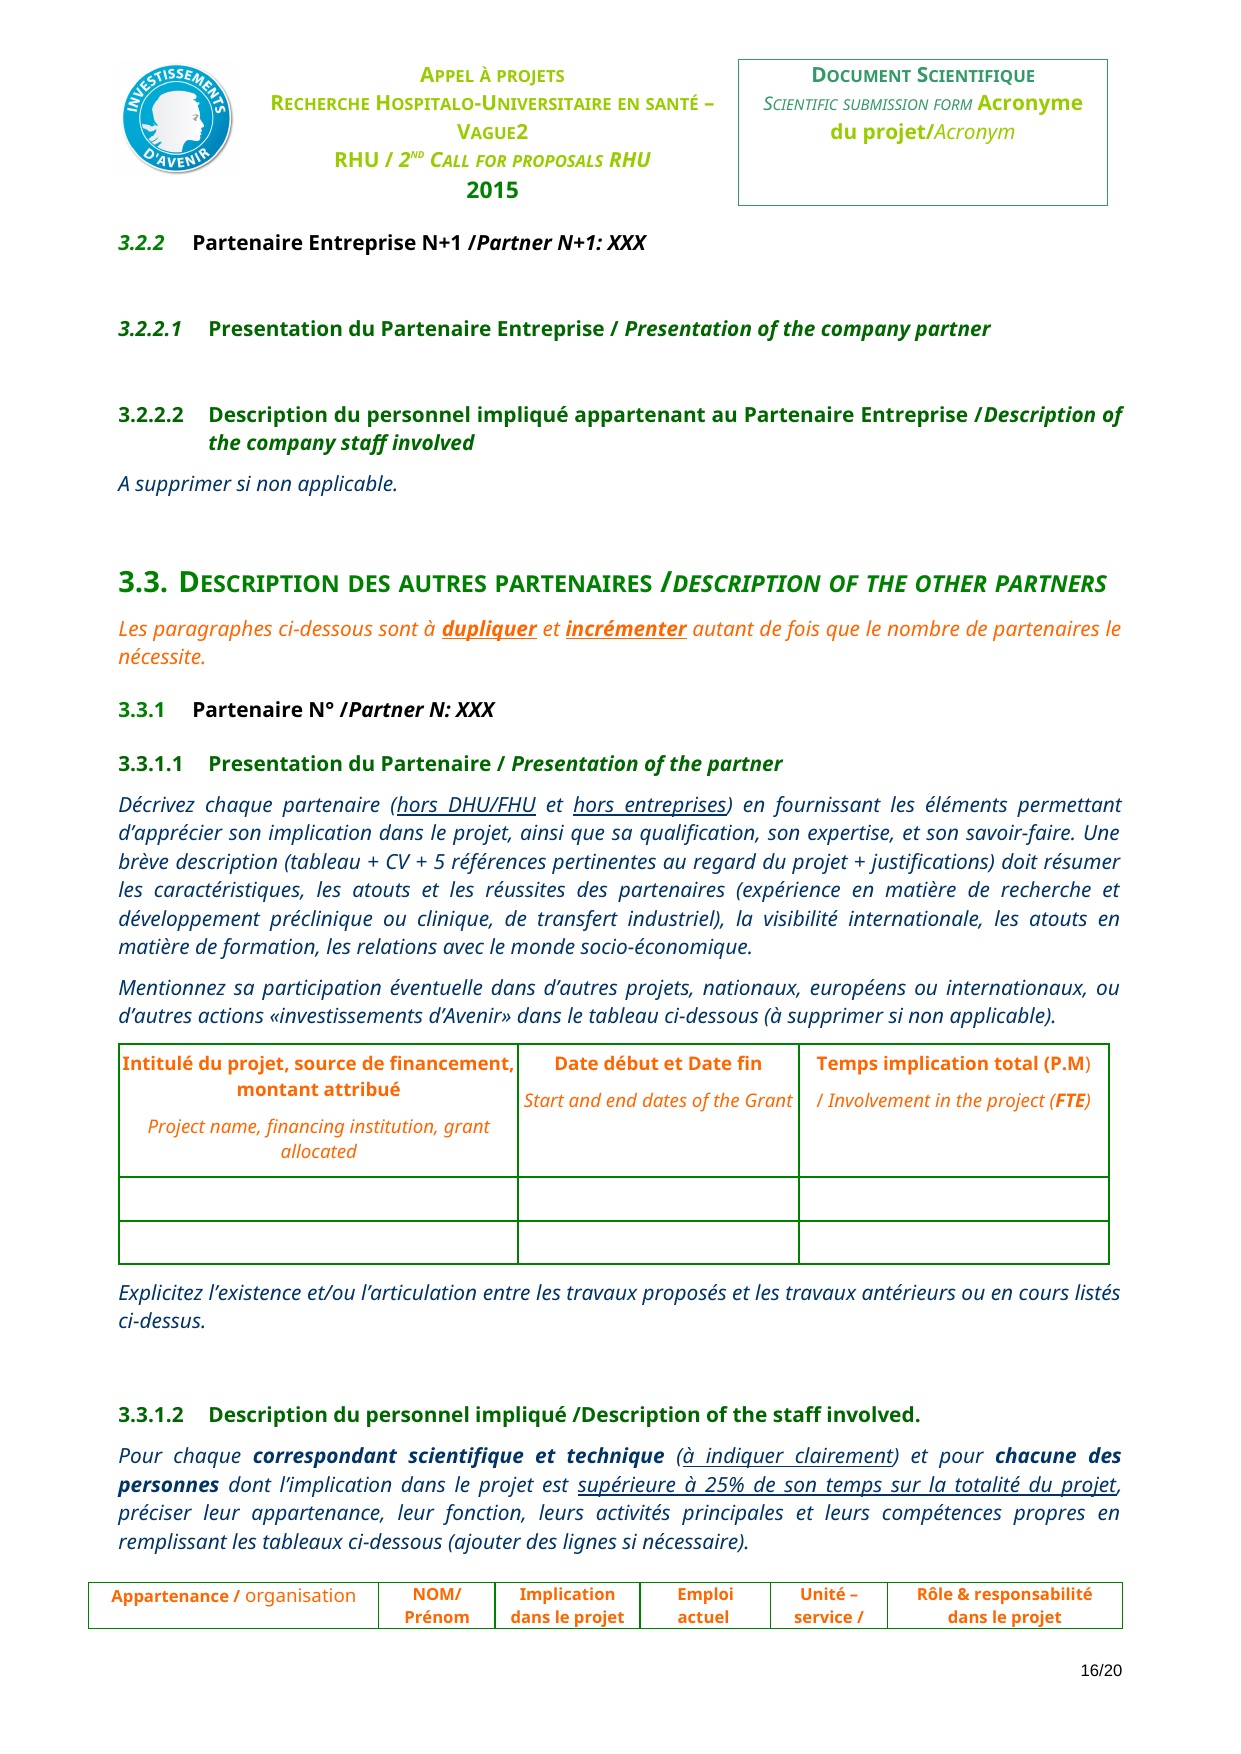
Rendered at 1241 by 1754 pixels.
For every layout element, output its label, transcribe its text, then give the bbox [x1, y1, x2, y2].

text Mentionnez sa participation éventuelle dans d’autres projets, nationaux, européens ou internationaux, ou d’autres actions «investissements d’Avenir» dans le tableau ci-dessous (à supprimer si non applicable). [118, 973, 1122, 1030]
subtitle Description du personnel impliqué appartenant au Partenaire Entreprise /Description of the company staff involved [118, 400, 1122, 457]
table_cell [120, 1222, 517, 1263]
subtitle Presentation du Partenaire Entreprise / Presentation of the company partner [118, 314, 1122, 342]
text Pour chaque correspondant scientifique et technique (à indiquer clairement) et pour chacune des personnes dont l’implication dans le projet est supérieure à 25% de son temps sur la totalité du projet, préciser leur appartenance, leur fonction, leurs activités principales et leurs compétences propres en remplissant les tableaux ci-dessous (ajouter des lignes si nécessaire). [118, 1442, 1122, 1555]
text Les paragraphes ci-dessous sont à dupliquer et incrémenter autant de fois que le nombre de partenaires le nécessite. [118, 614, 1122, 671]
table_cell [800, 1178, 1108, 1219]
picture [118, 60, 236, 177]
table_header Temps implication total (P.M) / Involvement in the project (FTE) [800, 1045, 1108, 1176]
subtitle Description du personnel impliqué /Description of the staff involved. [118, 1401, 1122, 1429]
table_header Implication dans le projet (P.M)/ Involvement in the project (FTE) [496, 1583, 639, 1628]
table_cell [519, 1178, 798, 1219]
table_header Appartenance / organisation [89, 1583, 378, 1628]
table_header Rôle & responsabilité dans le projet (4lignes max)/ Contribution to the project [888, 1583, 1122, 1628]
table_header Emploi actuel /Current position [641, 1583, 770, 1628]
subtitle Partenaire Entreprise N+1 /Partner N+1: XXX [118, 228, 1122, 256]
table_header Unité –service / localisation [771, 1583, 887, 1628]
table_cell [120, 1178, 517, 1219]
text Explicitez l’existence et/ou l’articulation entre les travaux proposés et les travaux antérieurs ou en cours listés ci-dessus. [118, 1278, 1122, 1335]
text Décrivez chaque partenaire (hors DHU/FHU et hors entreprises) en fournissant les éléments permettant d’apprécier son implication dans le projet, ainsi que sa qualification, son expertise, et son savoir-faire. Une brève description (tableau + CV + 5 références pertinentes au regard du projet + justifications) doit résumer les caractéristiques, les atouts et les réussites des partenaires (expérience en matière de recherche et développement préclinique ou clinique, de transfert industriel), la visibilité internationale, les atouts en matière de formation, les relations avec le monde socio-économique. [118, 790, 1122, 961]
text A supprimer si non applicable. [118, 469, 1122, 498]
table_cell [800, 1222, 1108, 1263]
table_header Intitulé du projet, source de financement, montant attribué Project name, financing institution, grant allocated [120, 1045, 517, 1176]
table_cell [519, 1222, 798, 1263]
subtitle Description des autres partenaires /description of the other partners [118, 561, 1122, 601]
subtitle Presentation du Partenaire / Presentation of the partner [118, 749, 1122, 777]
table_header NOM/ Prénom Last Name First Name [379, 1583, 494, 1628]
subtitle Partenaire N° /Partner N: XXX [118, 696, 1122, 724]
table_header Date début et Date fin Start and end dates of the Grant [519, 1045, 798, 1176]
